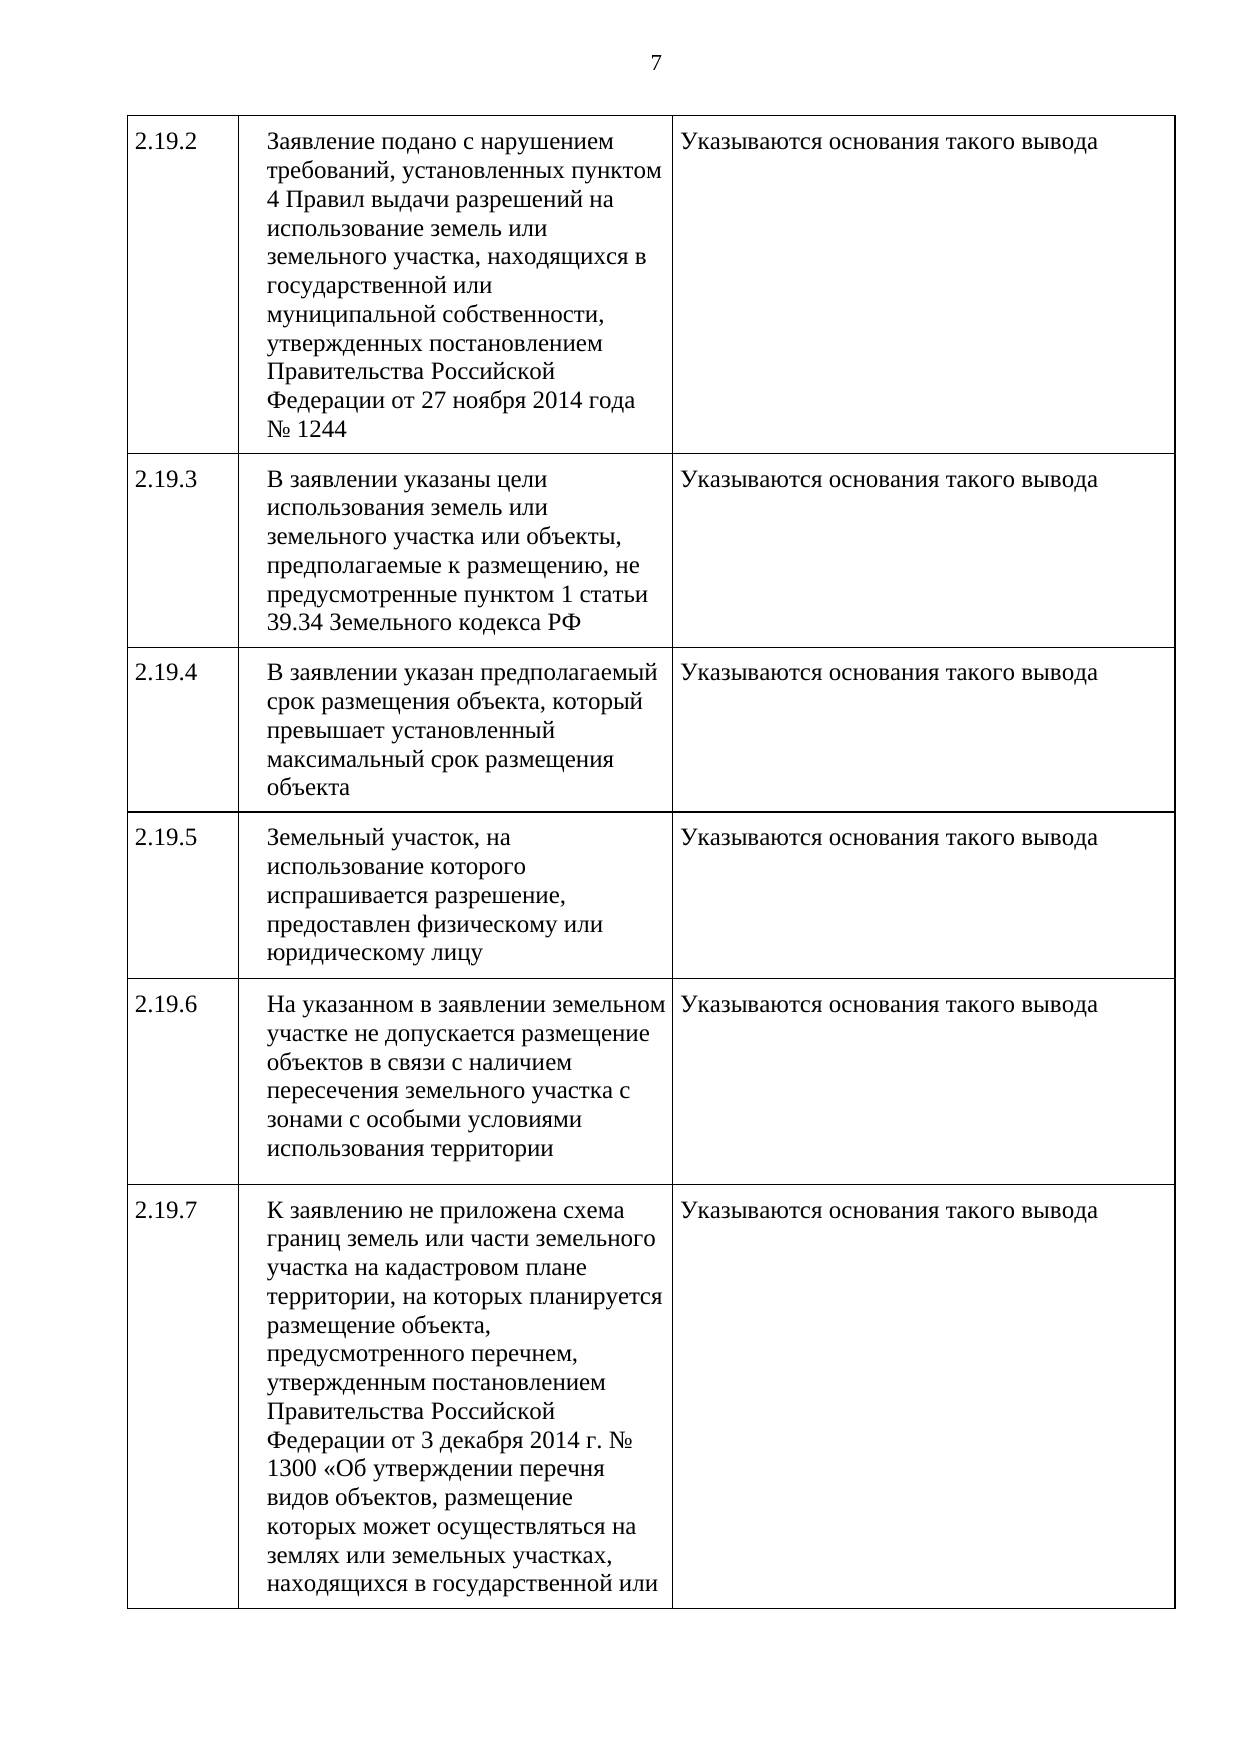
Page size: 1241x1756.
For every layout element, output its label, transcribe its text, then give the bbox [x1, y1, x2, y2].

table_cell 2.19.3 [128, 454, 238, 647]
table_header 2.19.2 [128, 116, 238, 453]
table_cell Указываются основания такого вывода [673, 813, 1174, 978]
table_cell В заявлении указан предполагаемый срок размещения объекта, который превышает установленный максимальный срок размещения объекта [239, 648, 672, 811]
table_cell В заявлении указаны цели использования земель или земельного участка или объекты, предполагаемые к размещению, не предусмотренные пунктом 1 статьи 39.34 Земельного кодекса РФ [239, 454, 672, 647]
table_header Указываются основания такого вывода [673, 116, 1174, 453]
table_cell 2.19.7 [128, 1185, 238, 1608]
table_cell 2.19.5 [128, 813, 238, 978]
table_cell Земельный участок, на использование которого испрашивается разрешение, предоставлен физическому или юридическому лицу [239, 813, 672, 978]
table_cell На указанном в заявлении земельном участке не допускается размещение объектов в связи с наличием пересечения земельного участка с зонами с особыми условиями использования территории [239, 979, 672, 1184]
table_cell Указываются основания такого вывода [673, 454, 1174, 647]
table_header Заявление подано с нарушением требований, установленных пунктом 4 Правил выдачи разрешений на использование земель или земельного участка, находящихся в государственной или муниципальной собственности, утвержденных постановлением Правительства Российской Федерации от 27 ноября 2014 года № 1244 [239, 116, 672, 453]
table_cell Указываются основания такого вывода [673, 648, 1174, 811]
table_cell К заявлению не приложена схема границ земель или части земельного участка на кадастровом плане территории, на которых планируется размещение объекта, предусмотренного перечнем, утвержденным постановлением Правительства Российской Федерации от 3 декабря 2014 г. № 1300 «Об утверждении перечня видов объектов, размещение которых может осуществляться на землях или земельных участках, находящихся в государственной или [239, 1185, 672, 1608]
table_cell 2.19.6 [128, 979, 238, 1184]
table_cell Указываются основания такого вывода [673, 979, 1174, 1184]
table_cell Указываются основания такого вывода [673, 1185, 1174, 1608]
table_cell 2.19.4 [128, 648, 238, 811]
